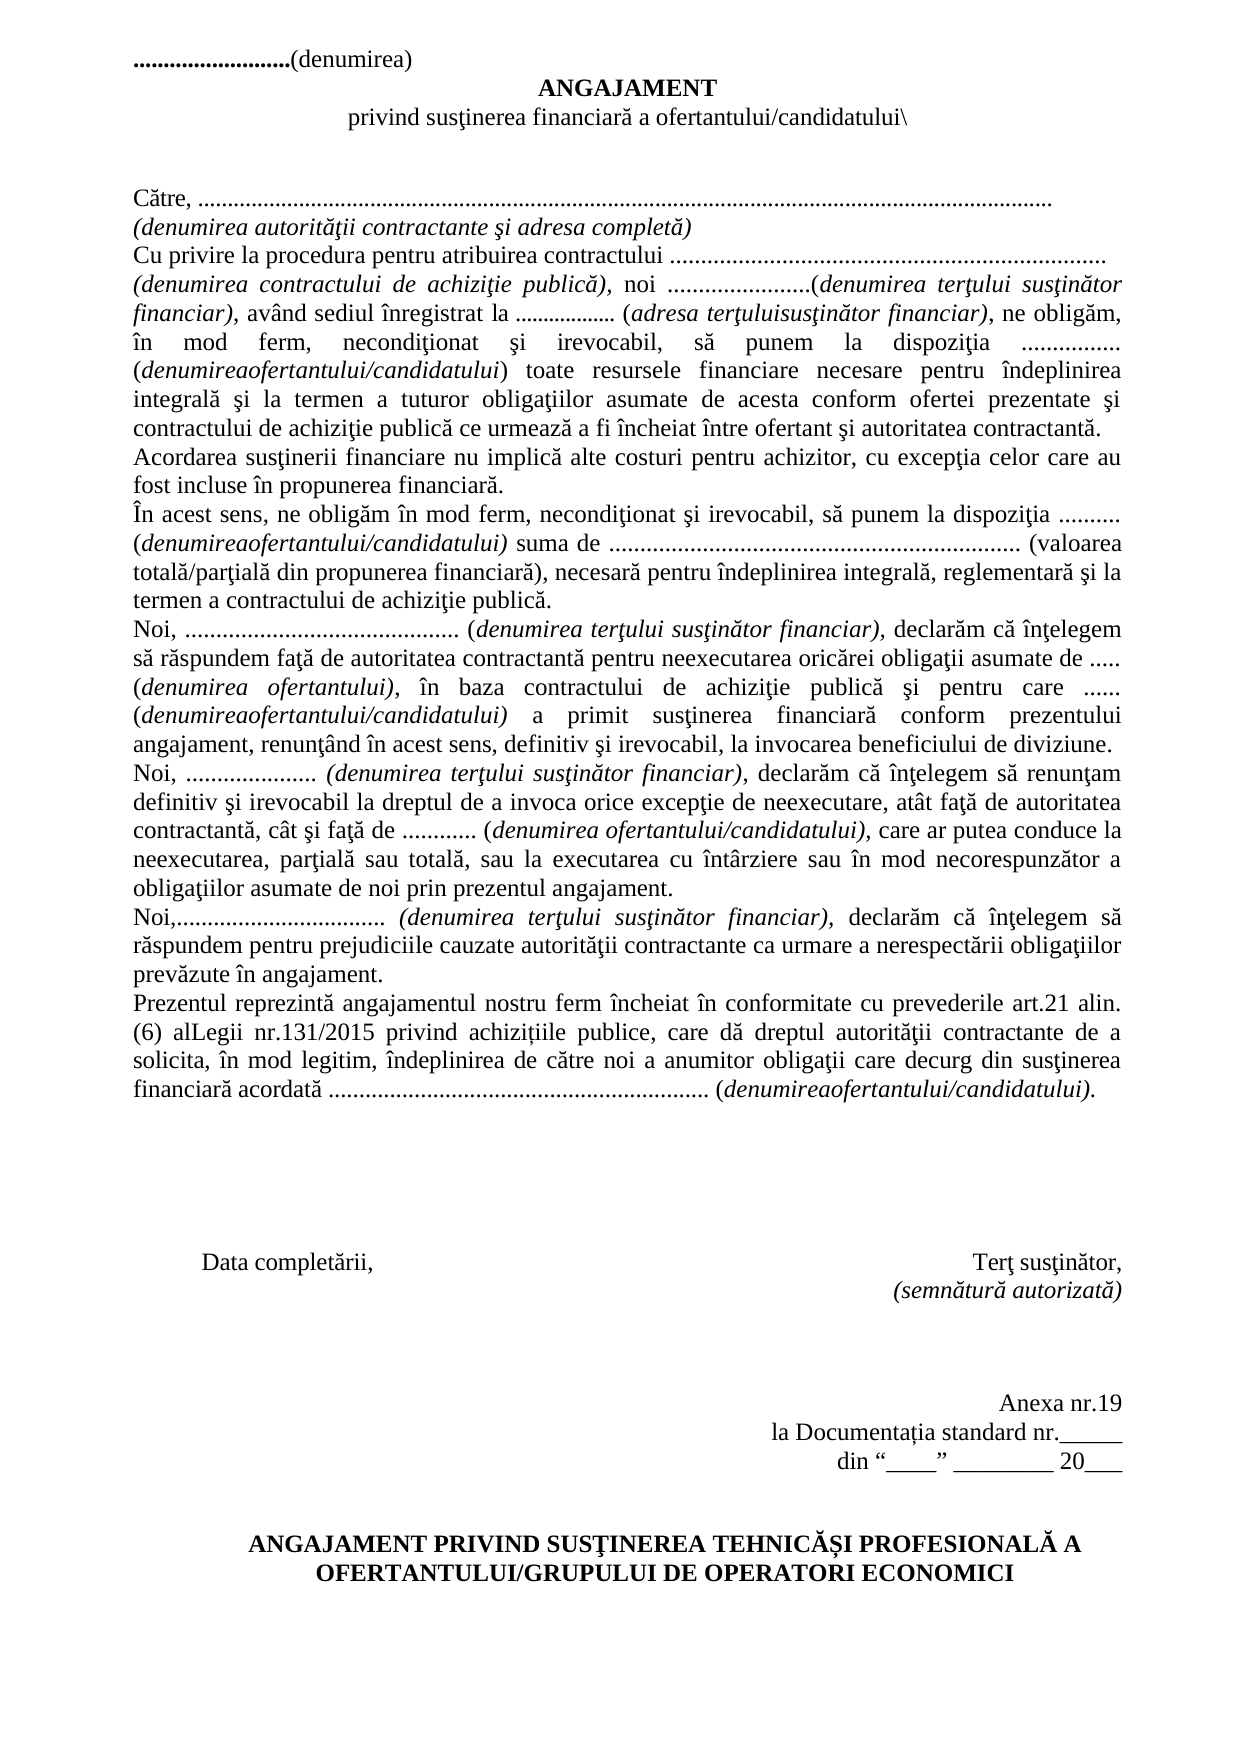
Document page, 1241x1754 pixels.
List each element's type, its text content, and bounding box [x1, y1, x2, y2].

text Către, ................................................................................................................................................ [133, 183, 1122, 212]
text Acordarea susţinerii financiare nu implică alte costuri pentru achizitor, cu excepţia celor care au fost incluse în propunerea financiară. [133, 442, 1122, 499]
text privind susţinerea financiară a ofertantului/candidatului\ [133, 102, 1122, 131]
text ANGAJAMENT [133, 73, 1122, 102]
text Noi,.................................. (denumirea terţului susţinător financiar), declarăm că înţelegem să răspundem pentru prejudiciile cauzate autorităţii contractante ca urmare a nerespectării obligaţiilor prevăzute în angajament. [133, 902, 1122, 988]
text Prezentul reprezintă angajamentul nostru ferm încheiat în conformitate cu prevederile art.21 alin.(6) alLegii nr.131/2015 privind achizițiile publice, care dă dreptul autorităţii contractante de a solicita, în mod legitim, îndeplinirea de către noi a anumitor obligaţii care decurg din susţinerea financiară acordată .............................................................. (denumireaofertantului/candidatului). [133, 988, 1122, 1103]
text Anexa nr.19 [133, 1388, 1122, 1417]
text la Documentația standard nr._____ [133, 1417, 1122, 1446]
text ..........................(denumirea) [133, 44, 1122, 73]
text Data completării, Terţ susţinător, (semnătură autorizată) [133, 1247, 1122, 1304]
text În acest sens, ne obligăm în mod ferm, necondiţionat şi irevocabil, să punem la dispoziţia .......... (denumireaofertantului/candidatului) suma de .................................................................. (valoarea totală/parţială din propunerea financiară), necesară pentru îndeplinirea integrală, reglementară şi la termen a contractului de achiziţie publică. [133, 499, 1122, 614]
subtitle ANGAJAMENT PRIVIND SUSŢINEREA TEHNICĂȘI PROFESIONALĂ A OFERTANTULUI/GRUPULUI DE OPERATORI ECONOMICI [208, 1529, 1122, 1587]
text din “____” ________ 20___ [133, 1446, 1122, 1474]
text (denumirea autorităţii contractante şi adresa completă) [133, 212, 1122, 241]
text Noi, ............................................ (denumirea terţului susţinător financiar), declarăm că înţelegem să răspundem faţă de autoritatea contractantă pentru neexecutarea oricărei obligaţii asumate de ..... (denumirea ofertantului), în baza contractului de achiziţie publică şi pentru care ...... (denumireaofertantului/candidatului) a primit susţinerea financiară conform prezentului angajament, renunţând în acest sens, definitiv şi irevocabil, la invocarea beneficiului de diviziune. [133, 614, 1122, 758]
text Noi, ..................... (denumirea terţului susţinător financiar), declarăm că înţelegem să renunţam definitiv şi irevocabil la dreptul de a invoca orice excepţie de neexecutare, atât faţă de autoritatea contractantă, cât şi faţă de ............ (denumirea ofertantului/candidatului), care ar putea conduce la neexecutarea, parţială sau totală, sau la executarea cu întârziere sau în mod necorespunzător a obligaţiilor asumate de noi prin prezentul angajament. [133, 758, 1122, 902]
text (denumirea contractului de achiziţie publică), noi .......................(denumirea terţului susţinător financiar), având sediul înregistrat la .................. (adresa terţuluisusţinător financiar), ne obligăm, în mod ferm, necondiţionat şi irevocabil, să punem la dispoziţia ................ (denumireaofertantului/candidatului) toate resursele financiare necesare pentru îndeplinirea integrală şi la termen a tuturor obligaţiilor asumate de acesta conform ofertei prezentate şi contractului de achiziţie publică ce urmează a fi încheiat între ofertant şi autoritatea contractantă. [133, 269, 1122, 442]
text Cu privire la procedura pentru atribuirea contractului ...................................................................... [133, 241, 1122, 269]
